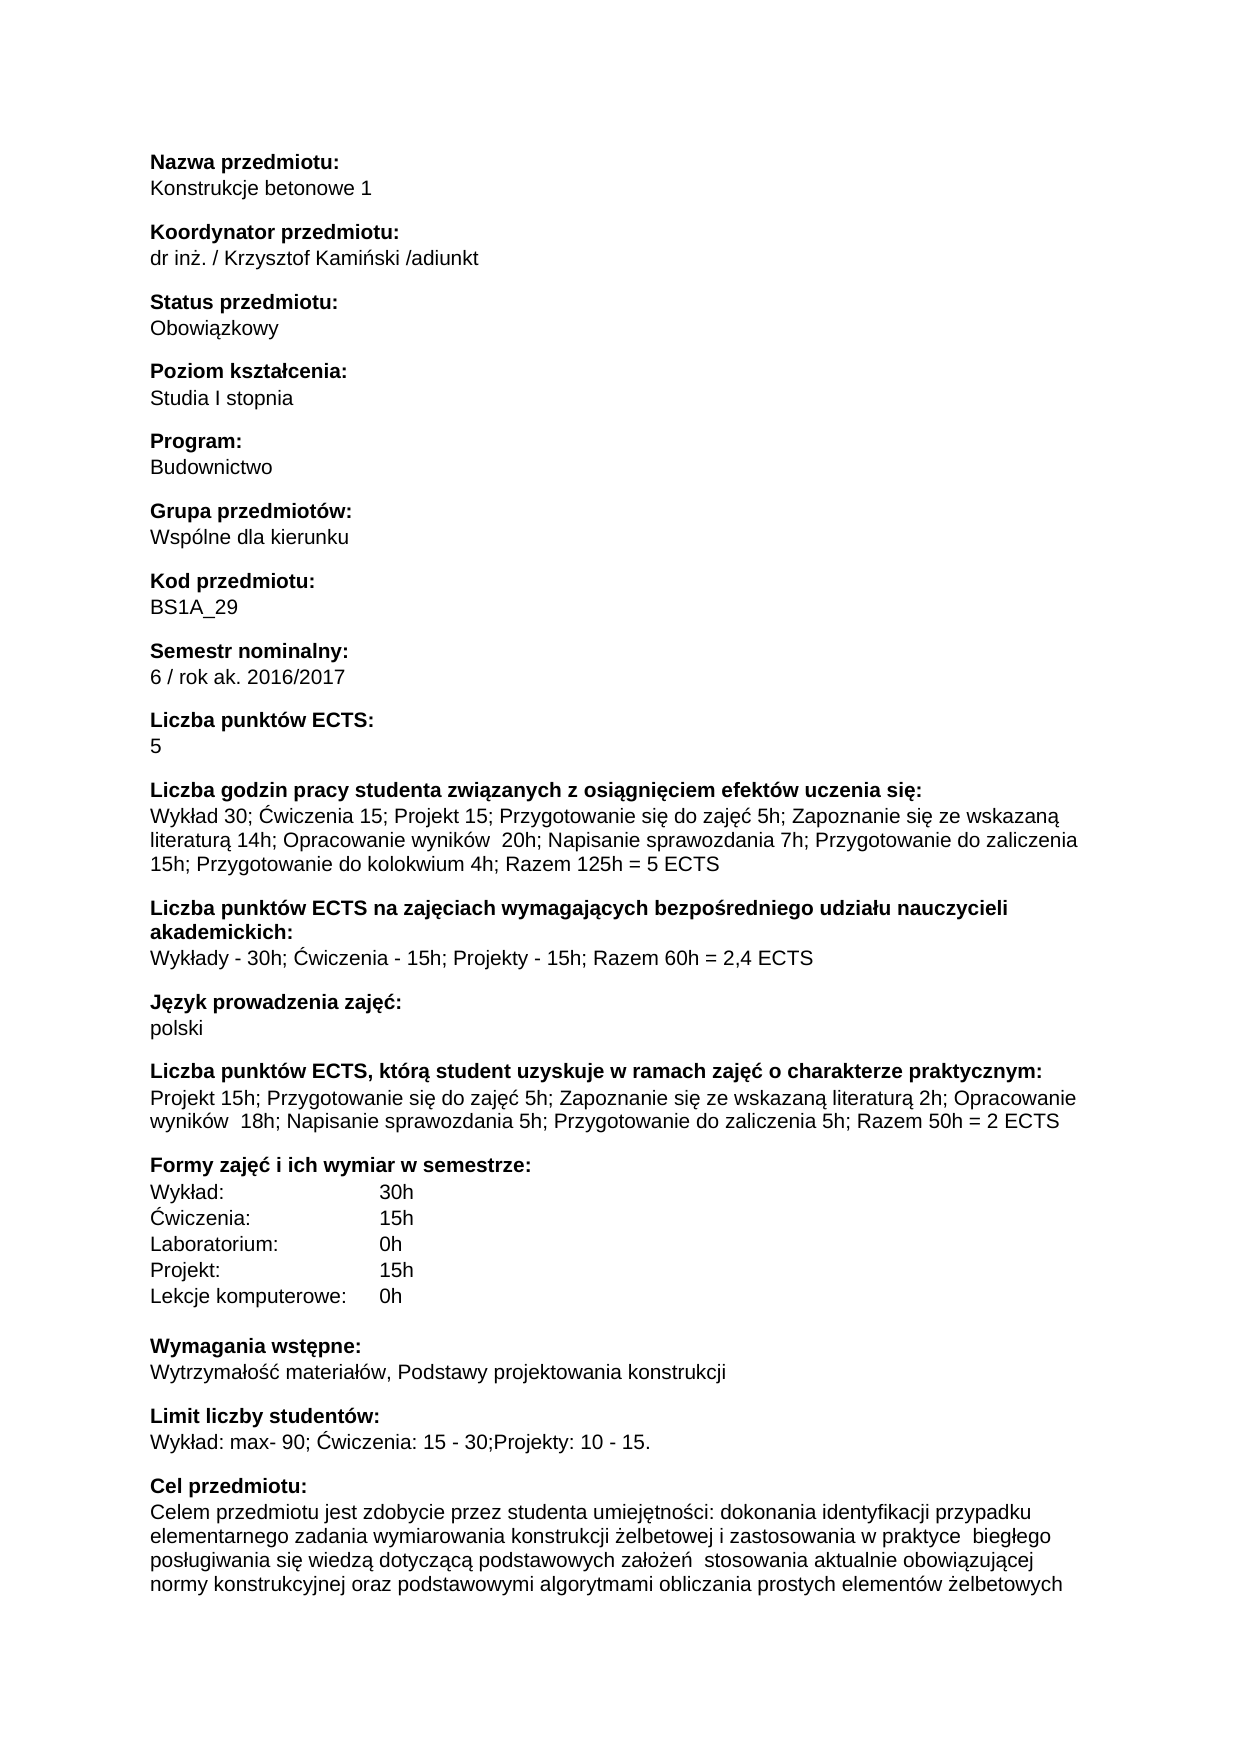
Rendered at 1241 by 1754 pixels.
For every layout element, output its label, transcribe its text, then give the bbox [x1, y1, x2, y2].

text Wytrzymałość materiałów, Podstawy projektowania konstrukcji [150, 1360, 1090, 1384]
text Nazwa przedmiotu: [150, 150, 1090, 174]
table_header Wykład: [140, 1180, 367, 1204]
table_cell Projekt: [140, 1258, 367, 1282]
text Wykład: max- 90; Ćwiczenia: 15 - 30;Projekty: 10 - 15. [150, 1430, 1090, 1454]
text Semestr nominalny: [150, 638, 1090, 662]
table_cell Lekcje komputerowe: [140, 1284, 367, 1308]
text polski [150, 1016, 1090, 1039]
text Liczba punktów ECTS, którą student uzyskuje w ramach zajęć o charakterze praktycznym: [150, 1059, 1090, 1083]
text Studia I stopnia [150, 385, 1090, 409]
table_cell 15h [369, 1256, 597, 1282]
text Konstrukcje betonowe 1 [150, 176, 1090, 200]
text 5 [150, 734, 1090, 758]
text Poziom kształcenia: [150, 359, 1090, 383]
text Obowiązkowy [150, 316, 1090, 339]
table_header 30h [369, 1180, 597, 1204]
text Wspólne dla kierunku [150, 525, 1090, 549]
text Wykład 30; Ćwiczenia 15; Projekt 15; Przygotowanie się do zajęć 5h; Zapoznanie się ze wskazaną literaturą 14h; Opracowanie wyników 20h; Napisanie sprawozdania 7h; Przygotowanie do zaliczenia 15h; Przygotowanie do kolokwium 4h; Razem 125h = 5 ECTS [150, 804, 1090, 876]
text Wykłady - 30h; Ćwiczenia - 15h; Projekty - 15h; Razem 60h = 2,4 ECTS [150, 946, 1090, 970]
text BS1A_29 [150, 595, 1090, 619]
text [150, 1499, 1090, 1595]
text Grupa przedmiotów: [150, 499, 1090, 523]
text Język prowadzenia zajęć: [150, 989, 1090, 1013]
text Liczba punktów ECTS: [150, 708, 1090, 732]
table_cell 0h [369, 1230, 597, 1256]
text Budownictwo [150, 455, 1090, 479]
table_cell Laboratorium: [140, 1232, 367, 1256]
text Koordynator przedmiotu: [150, 220, 1090, 244]
text Cel przedmiotu: [150, 1473, 1090, 1497]
text dr inż. / Krzysztof Kamiński /adiunkt [150, 246, 1090, 270]
text Program: [150, 429, 1090, 453]
text Formy zajęć i ich wymiar w semestrze: [150, 1153, 1090, 1177]
text Status przedmiotu: [150, 289, 1090, 313]
table_cell Ćwiczenia: [140, 1206, 367, 1230]
text Wymagania wstępne: [150, 1334, 1090, 1358]
text Kod przedmiotu: [150, 569, 1090, 593]
text Liczba punktów ECTS na zajęciach wymagających bezpośredniego udziału nauczycieli akademickich: [150, 896, 1090, 944]
table_cell 0h [369, 1282, 597, 1308]
text Liczba godzin pracy studenta związanych z osiągnięciem efektów uczenia się: [150, 778, 1090, 802]
table_cell 15h [369, 1204, 597, 1230]
text Projekt 15h; Przygotowanie się do zajęć 5h; Zapoznanie się ze wskazaną literaturą 2h; Opracowanie wyników 18h; Napisanie sprawozdania 5h; Przygotowanie do zaliczenia 5h; Razem 50h = 2 ECTS [150, 1085, 1090, 1133]
text 6 / rok ak. 2016/2017 [150, 664, 1090, 688]
text Limit liczby studentów: [150, 1404, 1090, 1428]
